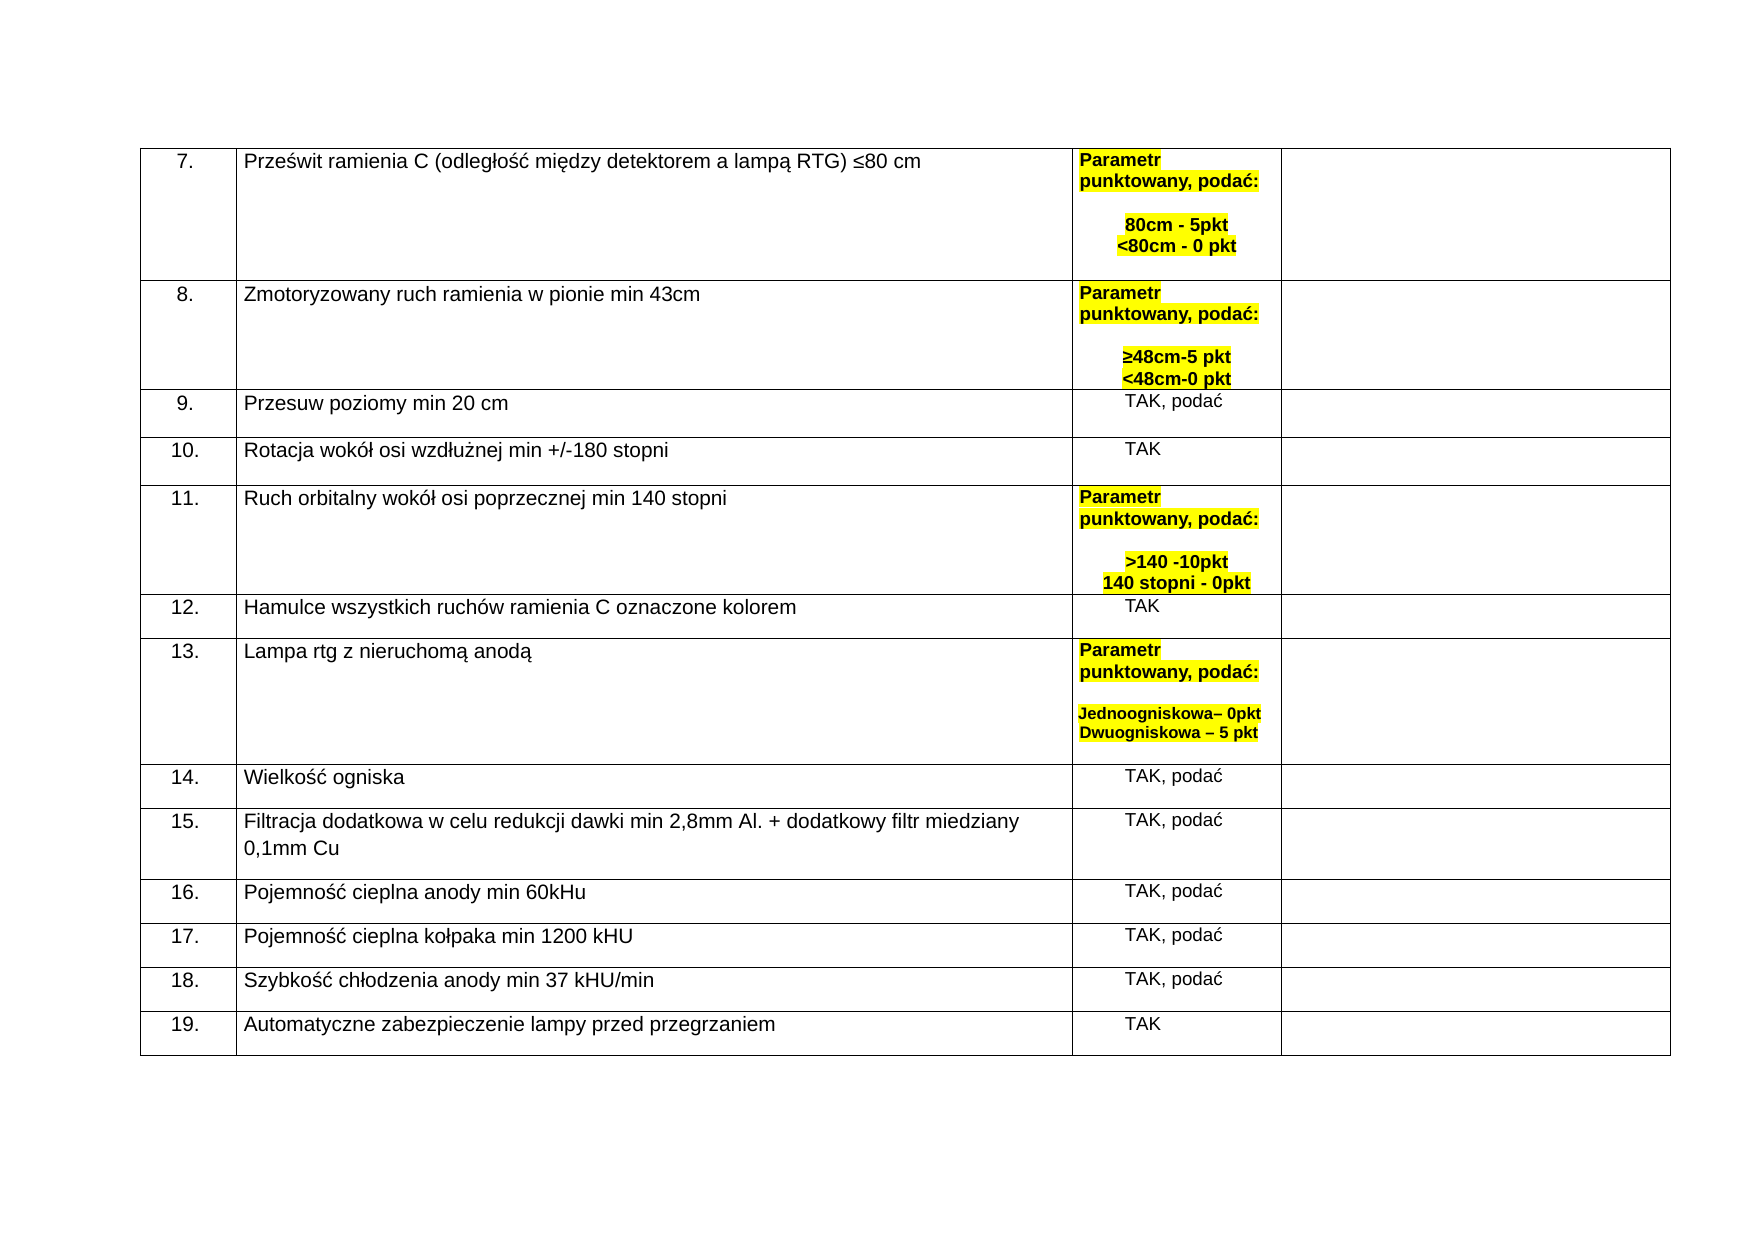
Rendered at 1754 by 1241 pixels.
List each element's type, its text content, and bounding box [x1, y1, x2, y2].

table_cell [141, 880, 236, 923]
table_cell Filtracja dodatkowa w celu redukcji dawki min 2,8mm Al. + dodatkowy filtr miedziany 0,1mm Cu [237, 809, 1072, 879]
table_cell [1282, 968, 1670, 1011]
table_cell [1282, 149, 1670, 280]
table_cell [141, 968, 236, 1011]
table_cell TAK, podać [1073, 924, 1281, 967]
table_cell [1282, 486, 1670, 594]
table_cell Lampa rtg z nieruchomą anodą [237, 639, 1072, 763]
table_cell TAK [1073, 595, 1281, 638]
table_cell Ruch orbitalny wokół osi poprzecznej min 140 stopni [237, 486, 1072, 594]
table_cell Parametr punktowany, podać: >140 -10pkt 140 stopni - 0pkt [1073, 486, 1281, 594]
table_cell Rotacja wokół osi wzdłużnej min +/-180 stopni [237, 438, 1072, 485]
table_cell TAK, podać [1073, 809, 1281, 879]
table_cell Parametr punktowany, podać: ≥48cm-5 pkt <48cm-0 pkt [1073, 281, 1281, 389]
table_cell [1282, 595, 1670, 638]
table_cell Pojemność cieplna anody min 60kHu [237, 880, 1072, 923]
table_cell [141, 438, 236, 485]
table_cell TAK, podać [1073, 390, 1281, 437]
table_cell [1282, 809, 1670, 879]
table_cell [141, 1012, 236, 1055]
table_cell Parametr punktowany, podać: 80cm - 5pkt <80cm - 0 pkt [1073, 149, 1281, 280]
table_cell [141, 281, 236, 389]
table_cell [1282, 924, 1670, 967]
table_cell [141, 639, 236, 763]
table_cell Parametr punktowany, podać: Jednoogniskowa– 0pkt Dwuogniskowa – 5 pkt [1073, 639, 1281, 763]
table_cell [141, 924, 236, 967]
table_cell Przesuw poziomy min 20 cm [237, 390, 1072, 437]
table_cell [1282, 765, 1670, 807]
table_cell [141, 149, 236, 280]
table_cell [1282, 639, 1670, 763]
table_cell TAK [1073, 438, 1281, 485]
table_cell Prześwit ramienia C (odległość między detektorem a lampą RTG) ≤80 cm [237, 149, 1072, 280]
table_cell [1282, 1012, 1670, 1055]
table_cell [141, 765, 236, 807]
table_cell Automatyczne zabezpieczenie lampy przed przegrzaniem [237, 1012, 1072, 1055]
table_cell [141, 486, 236, 594]
table_cell [1282, 281, 1670, 389]
table_cell Zmotoryzowany ruch ramienia w pionie min 43cm [237, 281, 1072, 389]
table_cell [141, 390, 236, 437]
table_cell Szybkość chłodzenia anody min 37 kHU/min [237, 968, 1072, 1011]
table_cell TAK, podać [1073, 880, 1281, 923]
table_cell TAK, podać [1073, 765, 1281, 807]
table_cell Hamulce wszystkich ruchów ramienia C oznaczone kolorem [237, 595, 1072, 638]
table_cell [1282, 390, 1670, 437]
table_cell [1282, 880, 1670, 923]
table_cell [141, 595, 236, 638]
table_cell Wielkość ogniska [237, 765, 1072, 807]
table_cell TAK [1073, 1012, 1281, 1055]
table_cell [1282, 438, 1670, 485]
table_cell [141, 809, 236, 879]
table_cell TAK, podać [1073, 968, 1281, 1011]
table_cell Pojemność cieplna kołpaka min 1200 kHU [237, 924, 1072, 967]
